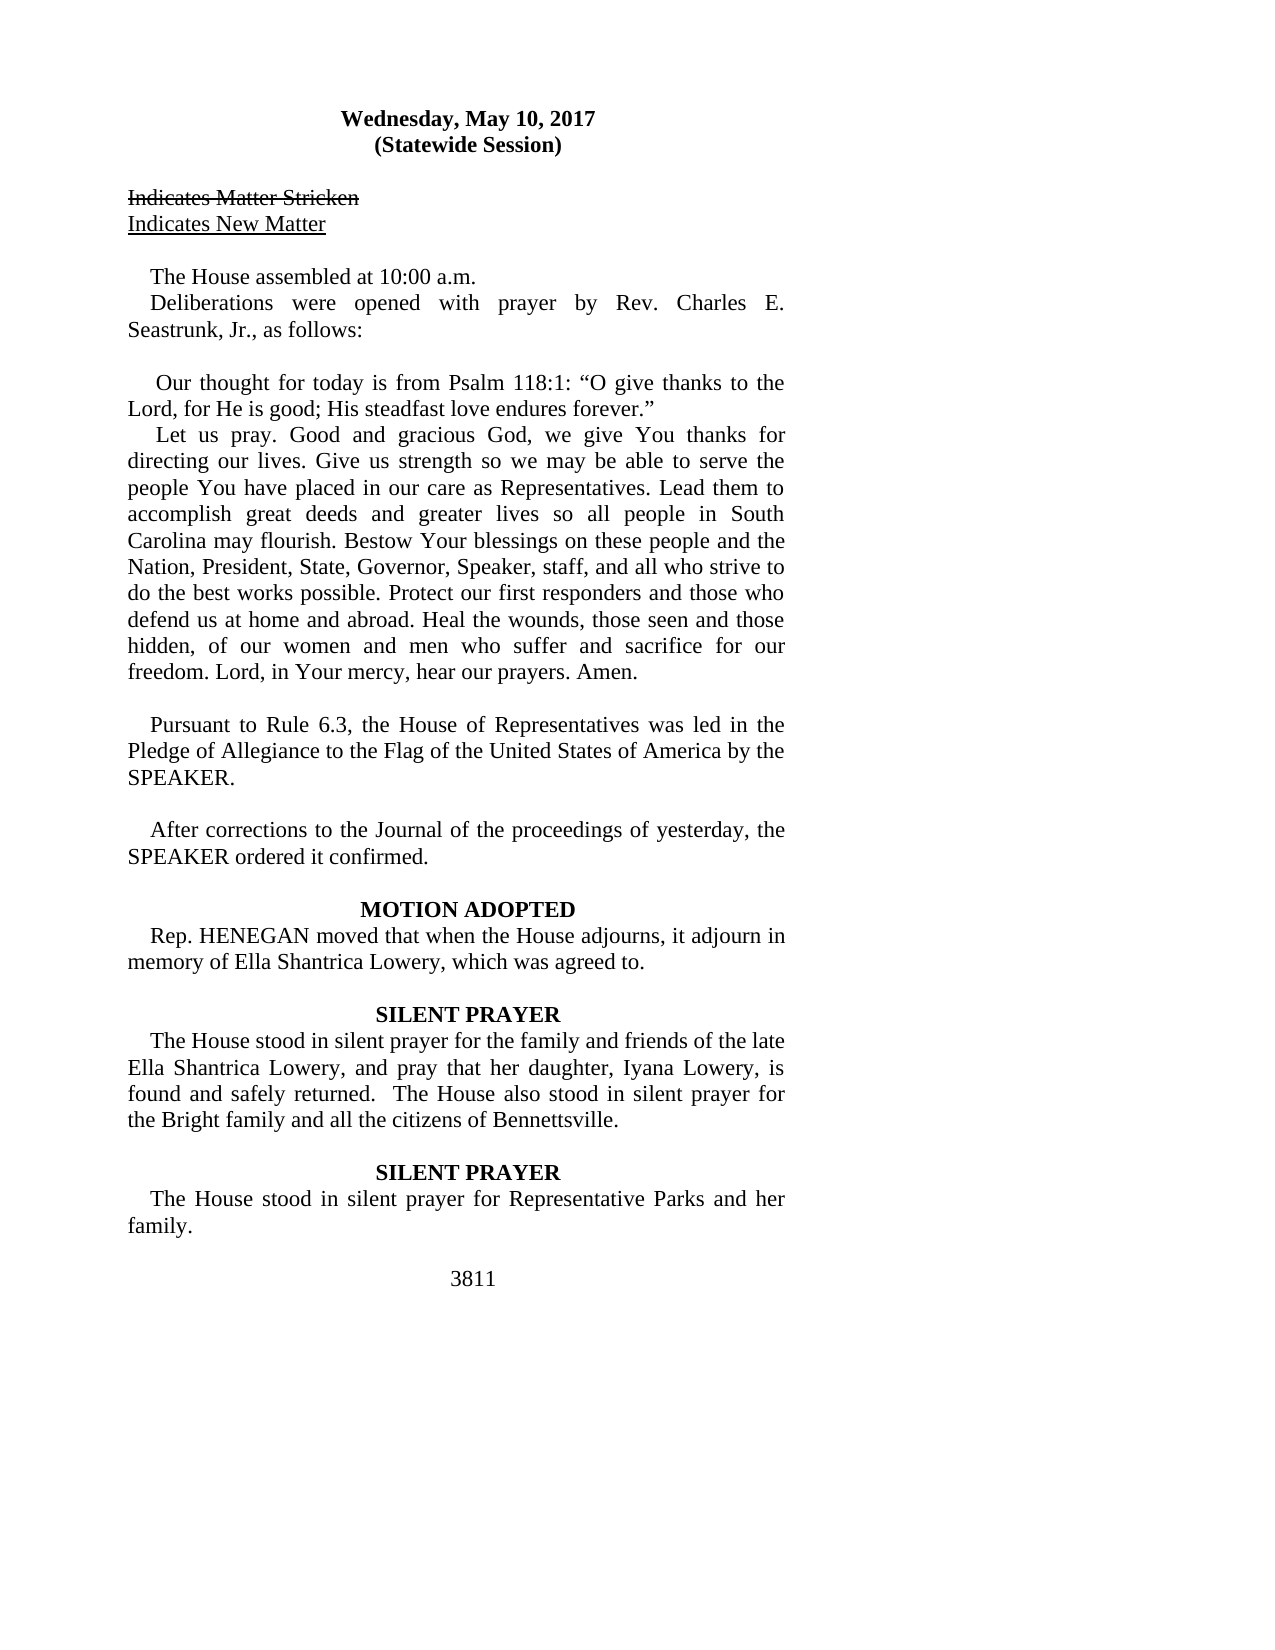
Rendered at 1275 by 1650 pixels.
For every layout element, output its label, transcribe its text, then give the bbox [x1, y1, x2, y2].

text Indicates New Matter [127, 210, 786, 237]
text The House stood in silent prayer for the family and friends of the late Ella Shantrica Lowery, and pray that her daughter, Iyana Lowery, is found and safely returned. The House also stood in silent prayer for the Bright family and all the citizens of Bennettsville. [127, 1027, 786, 1133]
text Deliberations were opened with prayer by Rev. Charles E. Seastrunk, Jr., as follows: [127, 289, 786, 342]
text Indicates Matter Stricken [127, 184, 786, 210]
text Rep. HENEGAN moved that when the House adjourns, it adjourn in memory of Ella Shantrica Lowery, which was agreed to. [127, 922, 786, 975]
text Our thought for today is from Psalm 118:1: “O give thanks to the Lord, for He is good; His steadfast love endures forever.” [127, 368, 786, 421]
text SILENT PRAYER [127, 1001, 786, 1027]
text MOTION ADOPTED [127, 896, 786, 922]
text Pursuant to Rule 6.3, the House of Representatives was led in the Pledge of Allegiance to the Flag of the United States of America by the SPEAKER. [127, 711, 786, 790]
text The House stood in silent prayer for Representative Parks and her family. [127, 1186, 786, 1238]
text SILENT PRAYER [127, 1159, 786, 1186]
text Let us pray. Good and gracious God, we give You thanks for directing our lives. Give us strength so we may be able to serve the people You have placed in our care as Representatives. Lead them to accomplish great deeds and greater lives so all people in South Carolina may flourish. Bestow Your blessings on these people and the Nation, President, State, Governor, Speaker, staff, and all who strive to do the best works possible. Protect our first responders and those who defend us at home and abroad. Heal the wounds, those seen and those hidden, of our women and men who suffer and sacrifice for our freedom. Lord, in Your mercy, hear our prayers. Amen. [127, 421, 786, 685]
text After corrections to the Journal of the proceedings of yesterday, the SPEAKER ordered it confirmed. [127, 817, 786, 869]
text The House assembled at 10:00 a.m. [127, 263, 786, 289]
